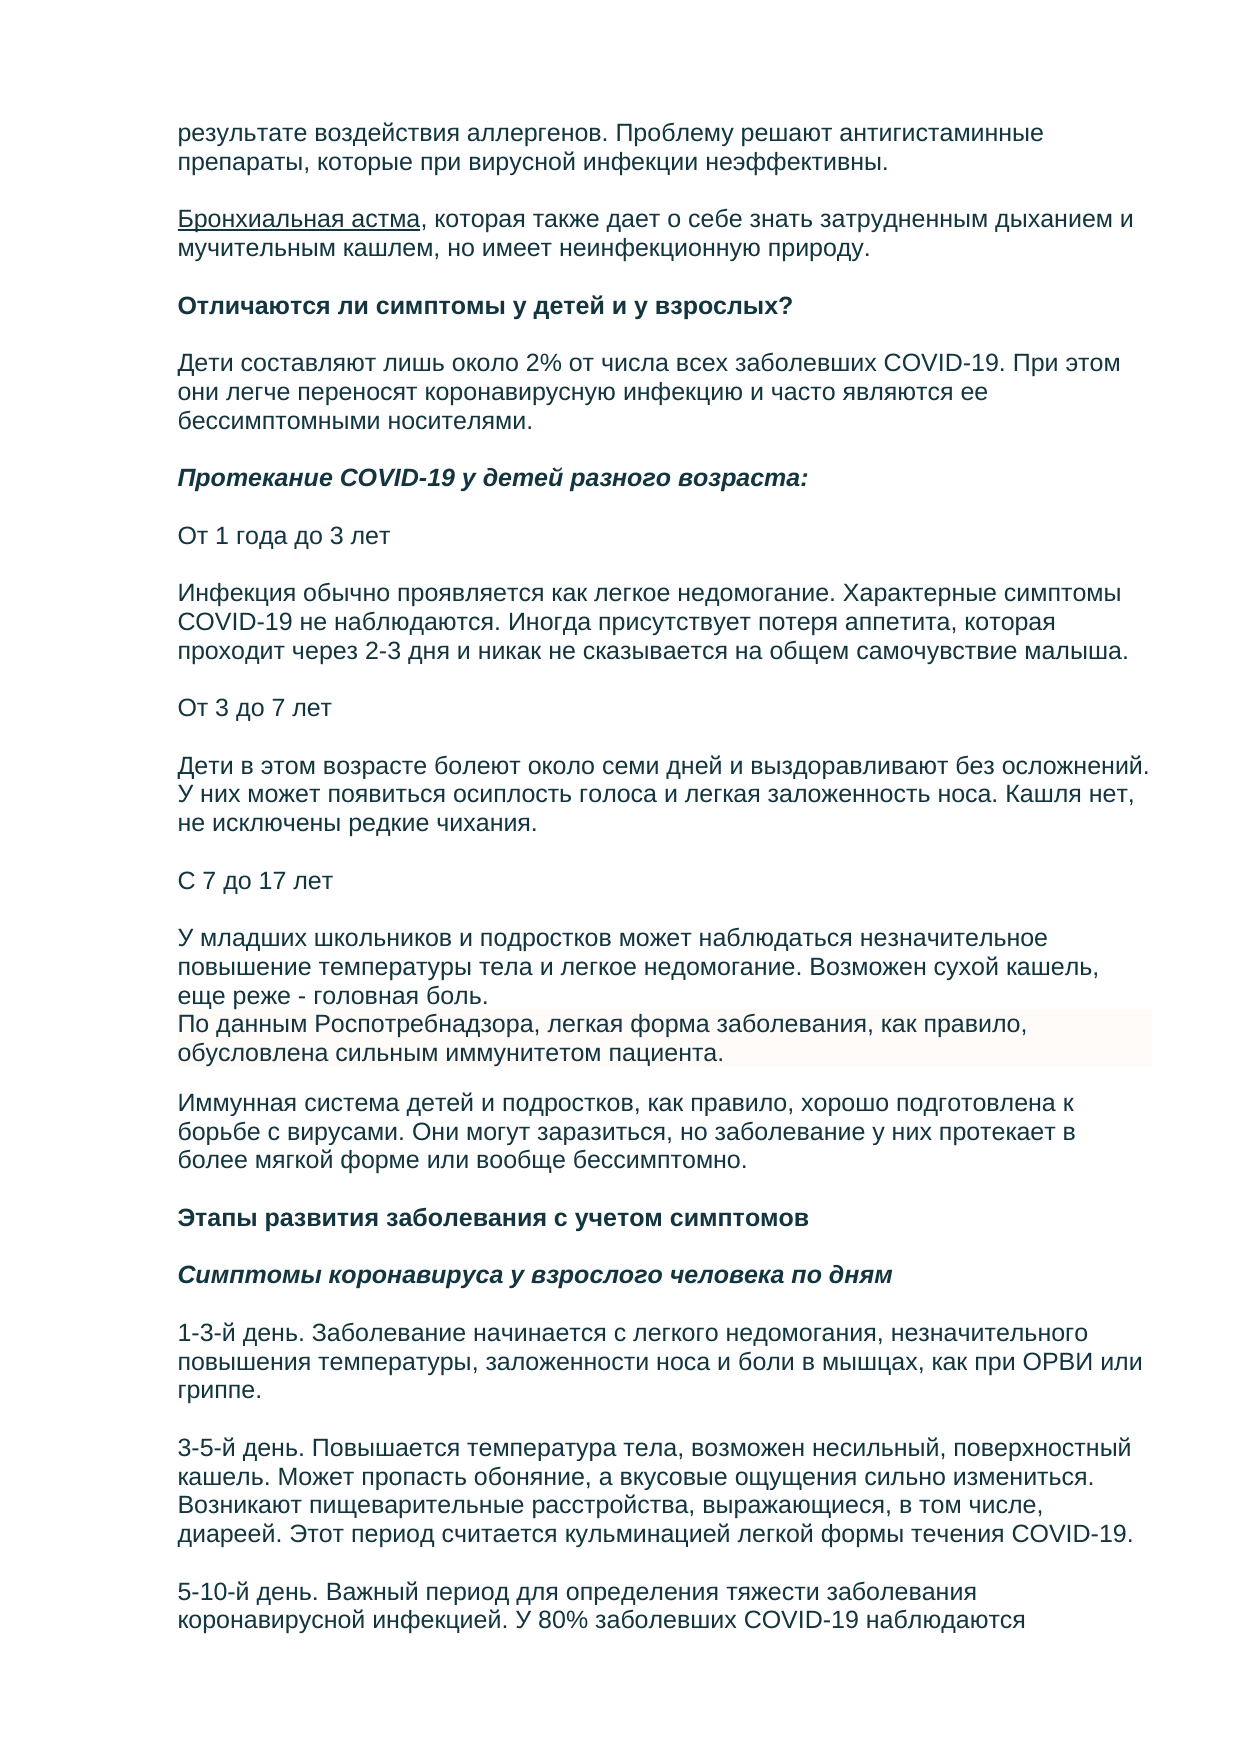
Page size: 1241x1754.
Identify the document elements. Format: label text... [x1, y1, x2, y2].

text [177, 1088, 1152, 1634]
text По данным Роспотребнадзора, легкая форма заболевания, как правило, обусловлена сильным иммунитетом пациента. [177, 1009, 1152, 1067]
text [177, 118, 1152, 1009]
